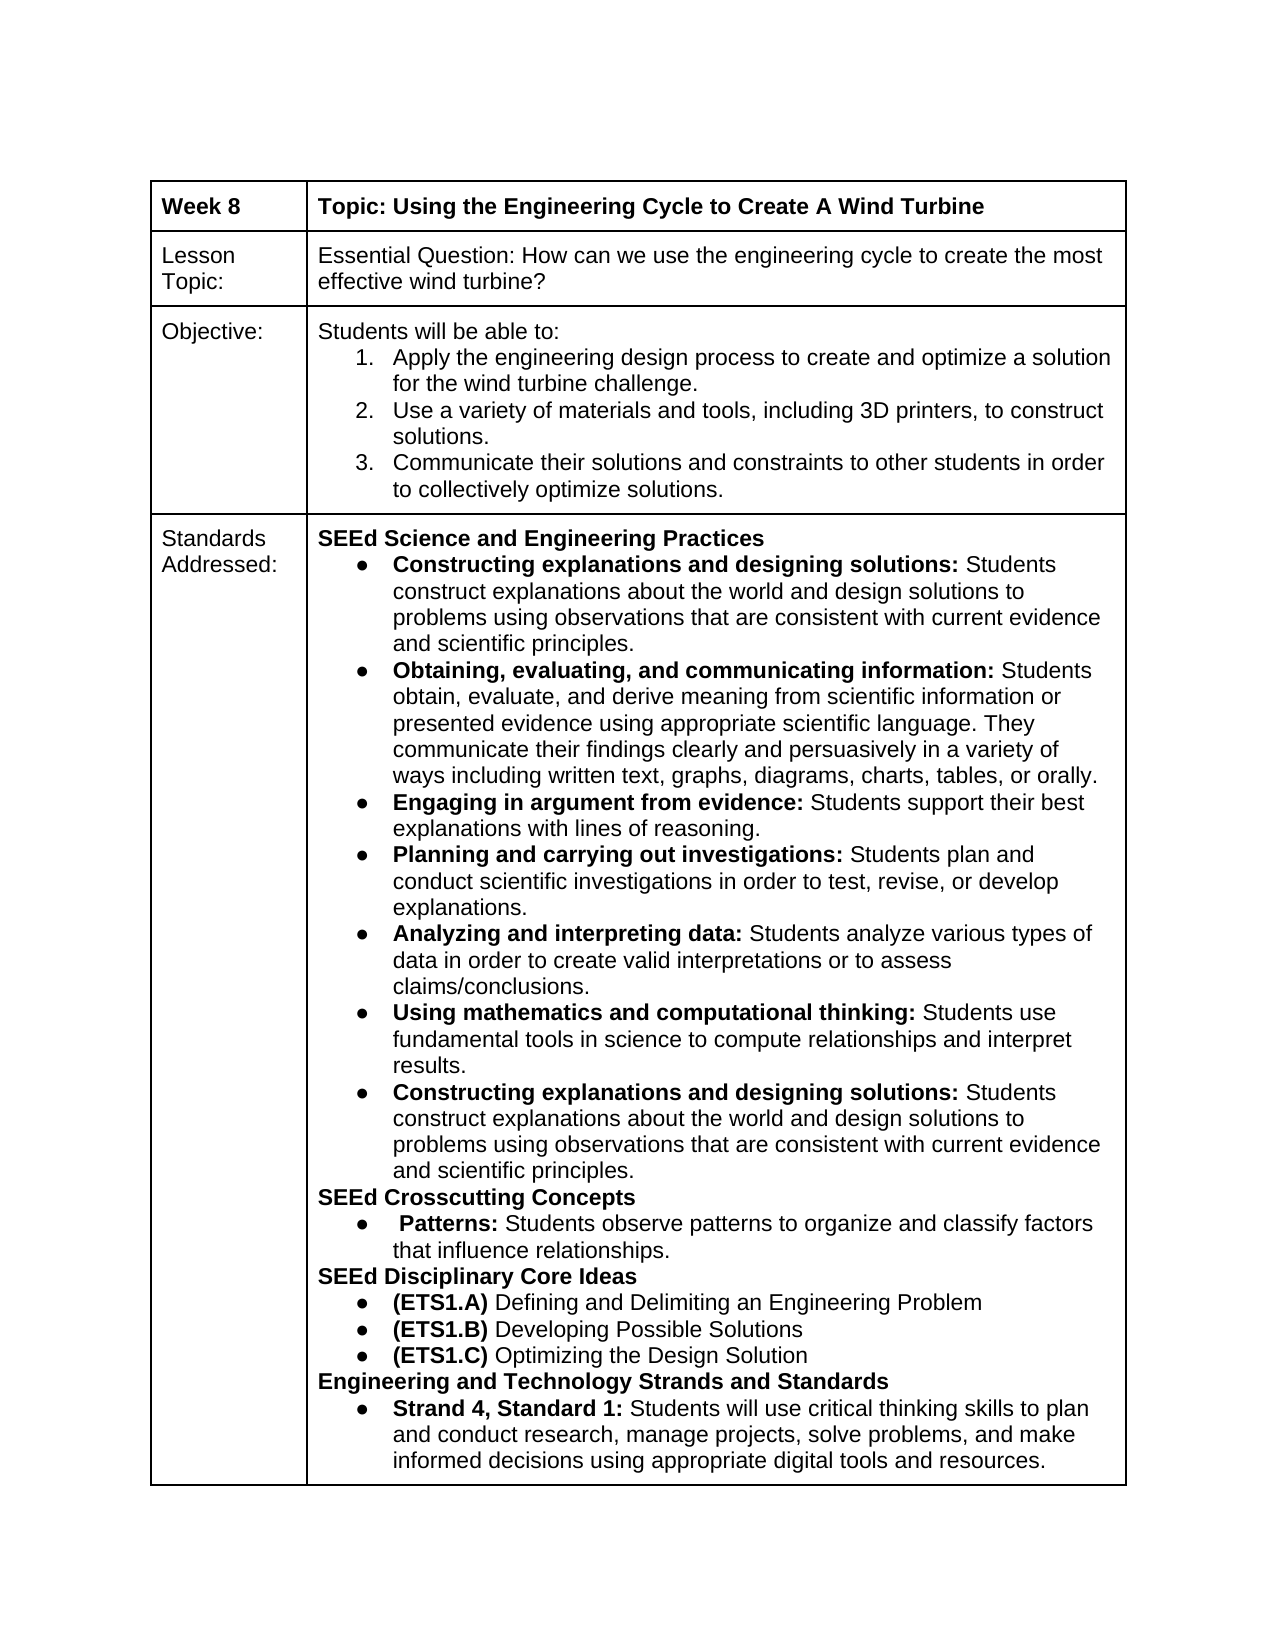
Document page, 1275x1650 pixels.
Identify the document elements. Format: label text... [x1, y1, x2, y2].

table_header Topic: Using the Engineering Cycle to Create A Wind Turbine [308, 182, 1125, 229]
table_cell Lesson Topic: [152, 232, 306, 305]
table_cell SEEd Science and Engineering Practices Constructing explanations and designing solutions: Students construct explanations about the world and design solutions to problems using observations that are consistent with current evidence and scientific principles. Obtaining, evaluating, and communicating information: Students obtain, evaluate, and derive meaning from scientific information or presented evidence using appropriate scientific language. They communicate their findings clearly and persuasively in a variety of ways including written text, graphs, diagrams, charts, tables, or orally. Engaging in argument from evidence: Students support their best explanations with lines of reasoning. Planning and carrying out investigations: Students plan and conduct scientific investigations in order to test, revise, or develop explanations. Analyzing and interpreting data: Students analyze various types of data in order to create valid interpretations or to assess claims/conclusions. Using mathematics and computational thinking: Students use fundamental tools in science to compute relationships and interpret results. Constructing explanations and designing solutions: Students construct explanations about the world and design solutions to problems using observations that are consistent with current evidence and scientific principles. SEEd Crosscutting Concepts Patterns: Students observe patterns to organize and classify factors that influence relationships. SEEd Disciplinary Core Ideas (ETS1.A) Defining and Delimiting an Engineering Problem (ETS1.B) Developing Possible Solutions (ETS1.C) Optimizing the Design Solution Engineering and Technology Strands and Standards Strand 4, Standard 1: Students will use critical thinking skills to plan and conduct research, manage projects, solve problems, and make informed decisions using appropriate digital tools and resources. [308, 515, 1125, 1484]
table_cell Essential Question: How can we use the engineering cycle to create the most effective wind turbine? [308, 232, 1125, 305]
table_cell Students will be able to: Apply the engineering design process to create and optimize a solution for the wind turbine challenge. Use a variety of materials and tools, including 3D printers, to construct solutions. Communicate their solutions and constraints to other students in order to collectively optimize solutions. [308, 307, 1125, 512]
table_cell Objective: [152, 307, 306, 512]
table_cell Standards Addressed: [152, 515, 306, 1484]
table_header Week 8 [152, 182, 306, 229]
